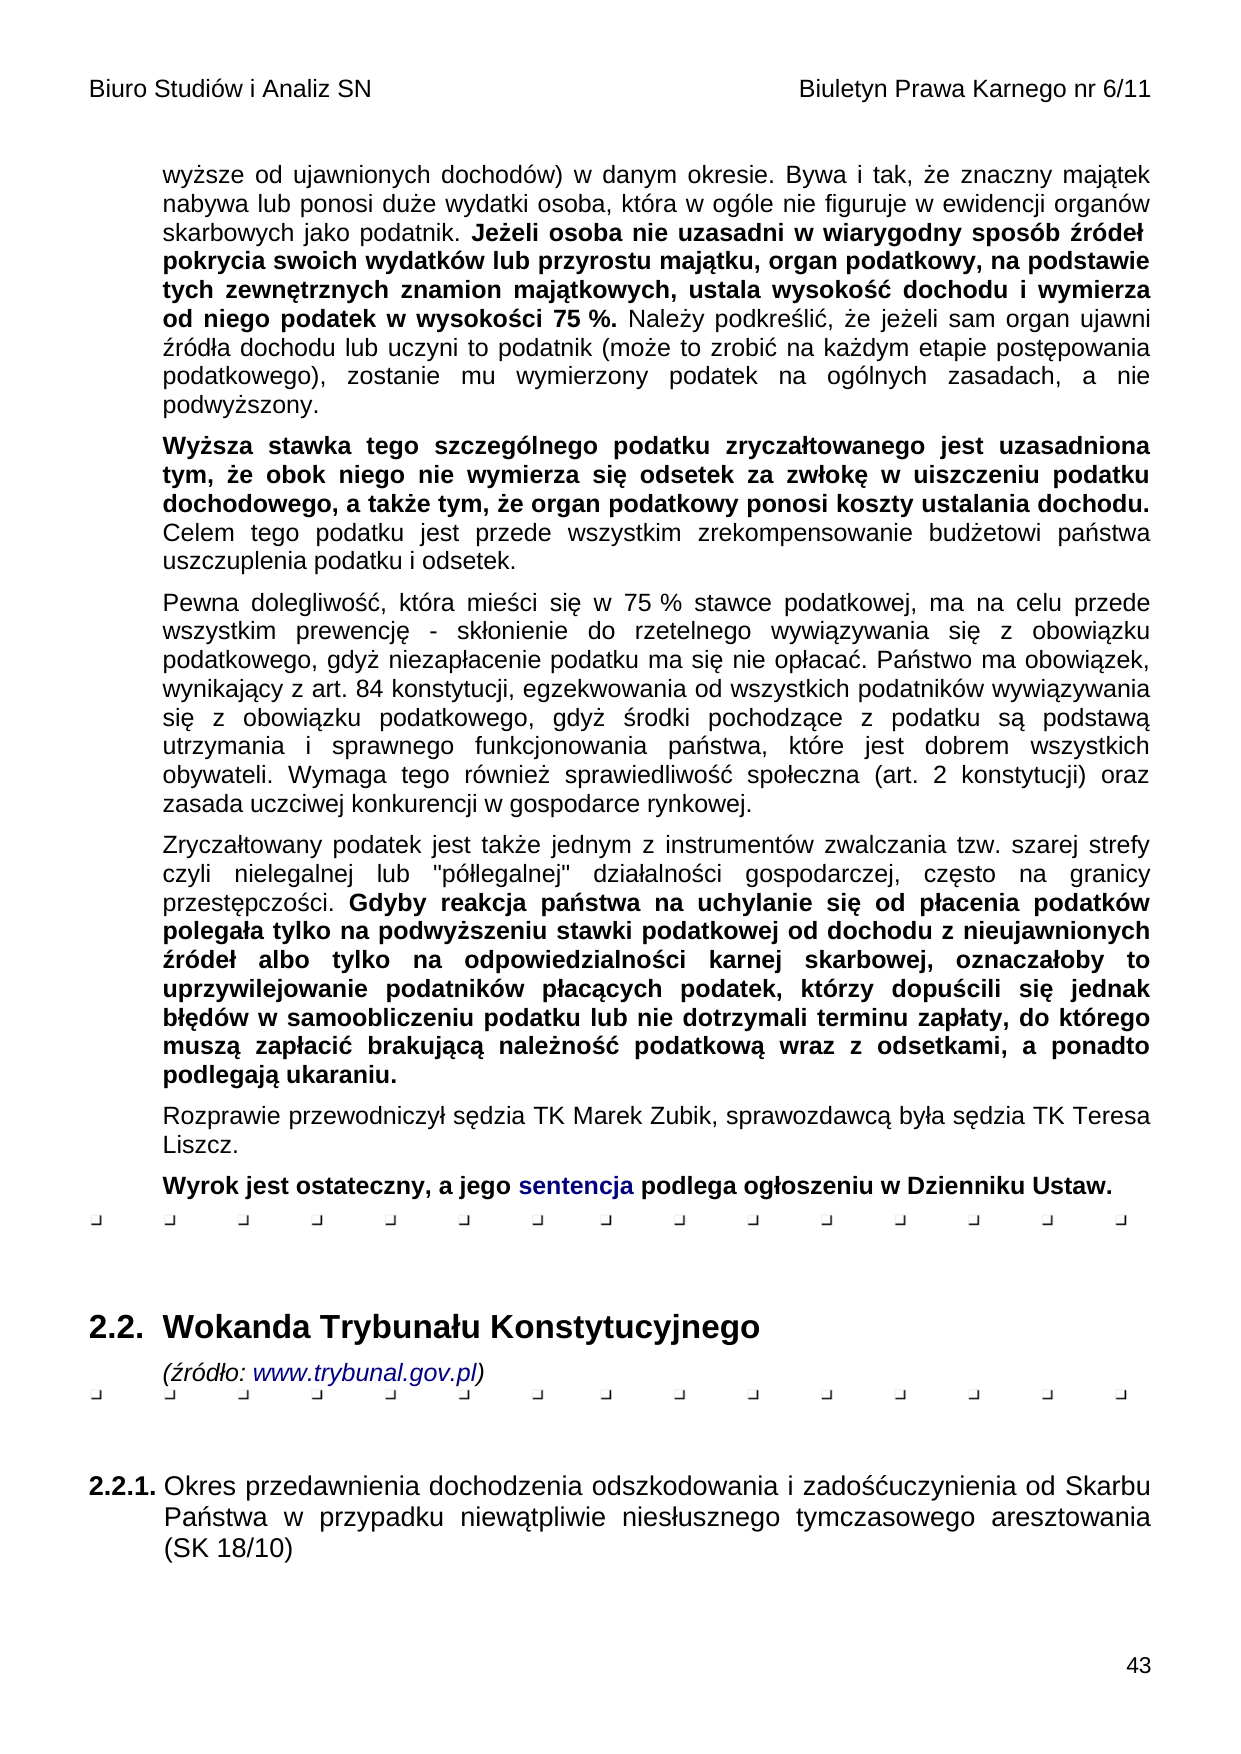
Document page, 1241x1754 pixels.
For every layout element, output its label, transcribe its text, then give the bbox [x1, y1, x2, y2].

text Wyrok jest ostateczny, a jego sentencja podlega ogłoszeniu w Dzienniku Ustaw. [162, 1171, 1152, 1200]
subtitle 2.2. Wokanda Trybunału Konstytucyjnego [89, 1307, 1152, 1346]
subtitle 2.2.1. Okres przedawnienia dochodzenia odszkodowania i zadośćuczynienia od Skarbu Państwa w przypadku niewątpliwie niesłusznego tymczasowego aresztowania (SK 18/10) [89, 1470, 1152, 1563]
text Rozprawie przewodniczył sędzia TK Marek Zubik, sprawozdawcą była sędzia TK Teresa Liszcz. [162, 1101, 1152, 1159]
text (źródło: www.trybunal.gov.pl) [162, 1358, 1152, 1387]
text Zryczałtowany podatek jest także jednym z instrumentów zwalczania tzw. szarej strefy czyli nielegalnej lub "półlegalnej" działalności gospodarczej, często na granicy przestępczości. Gdyby reakcja państwa na uchylanie się od płacenia podatków polegała tylko na podwyższeniu stawki podatkowej od dochodu z nieujawnionych źródeł albo tylko na odpowiedzialności karnej skarbowej, oznaczałoby to uprzywilejowanie podatników płacących podatek, którzy dopuścili się jednak błędów w samoobliczeniu podatku lub nie dotrzymali terminu zapłaty, do którego muszą zapłacić brakującą należność podatkową wraz z odsetkami, a ponadto podlegają ukaraniu. [162, 830, 1152, 1089]
picture [88, 1387, 1139, 1403]
picture [88, 1212, 1139, 1229]
text Pewna dolegliwość, która mieści się w 75 % stawce podatkowej, ma na celu przede wszystkim prewencję - skłonienie do rzetelnego wywiązywania się z obowiązku podatkowego, gdyż niezapłacenie podatku ma się nie opłacać. Państwo ma obowiązek, wynikający z art. 84 konstytucji, egzekwowania od wszystkich podatników wywiązywania się z obowiązku podatkowego, gdyż środki pochodzące z podatku są podstawą utrzymania i sprawnego funkcjonowania państwa, które jest dobrem wszystkich obywateli. Wymaga tego również sprawiedliwość społeczna (art. 2 konstytucji) oraz zasada uczciwej konkurencji w gospodarce rynkowej. [162, 587, 1152, 817]
text Wyższa stawka tego szczególnego podatku zryczałtowanego jest uzasadniona tym, że obok niego nie wymierza się odsetek za zwłokę w uiszczeniu podatku dochodowego, a także tym, że organ podatkowy ponosi koszty ustalania dochodu. Celem tego podatku jest przede wszystkim zrekompensowanie budżetowi państwa uszczuplenia podatku i odsetek. [162, 431, 1152, 575]
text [162, 160, 1152, 419]
